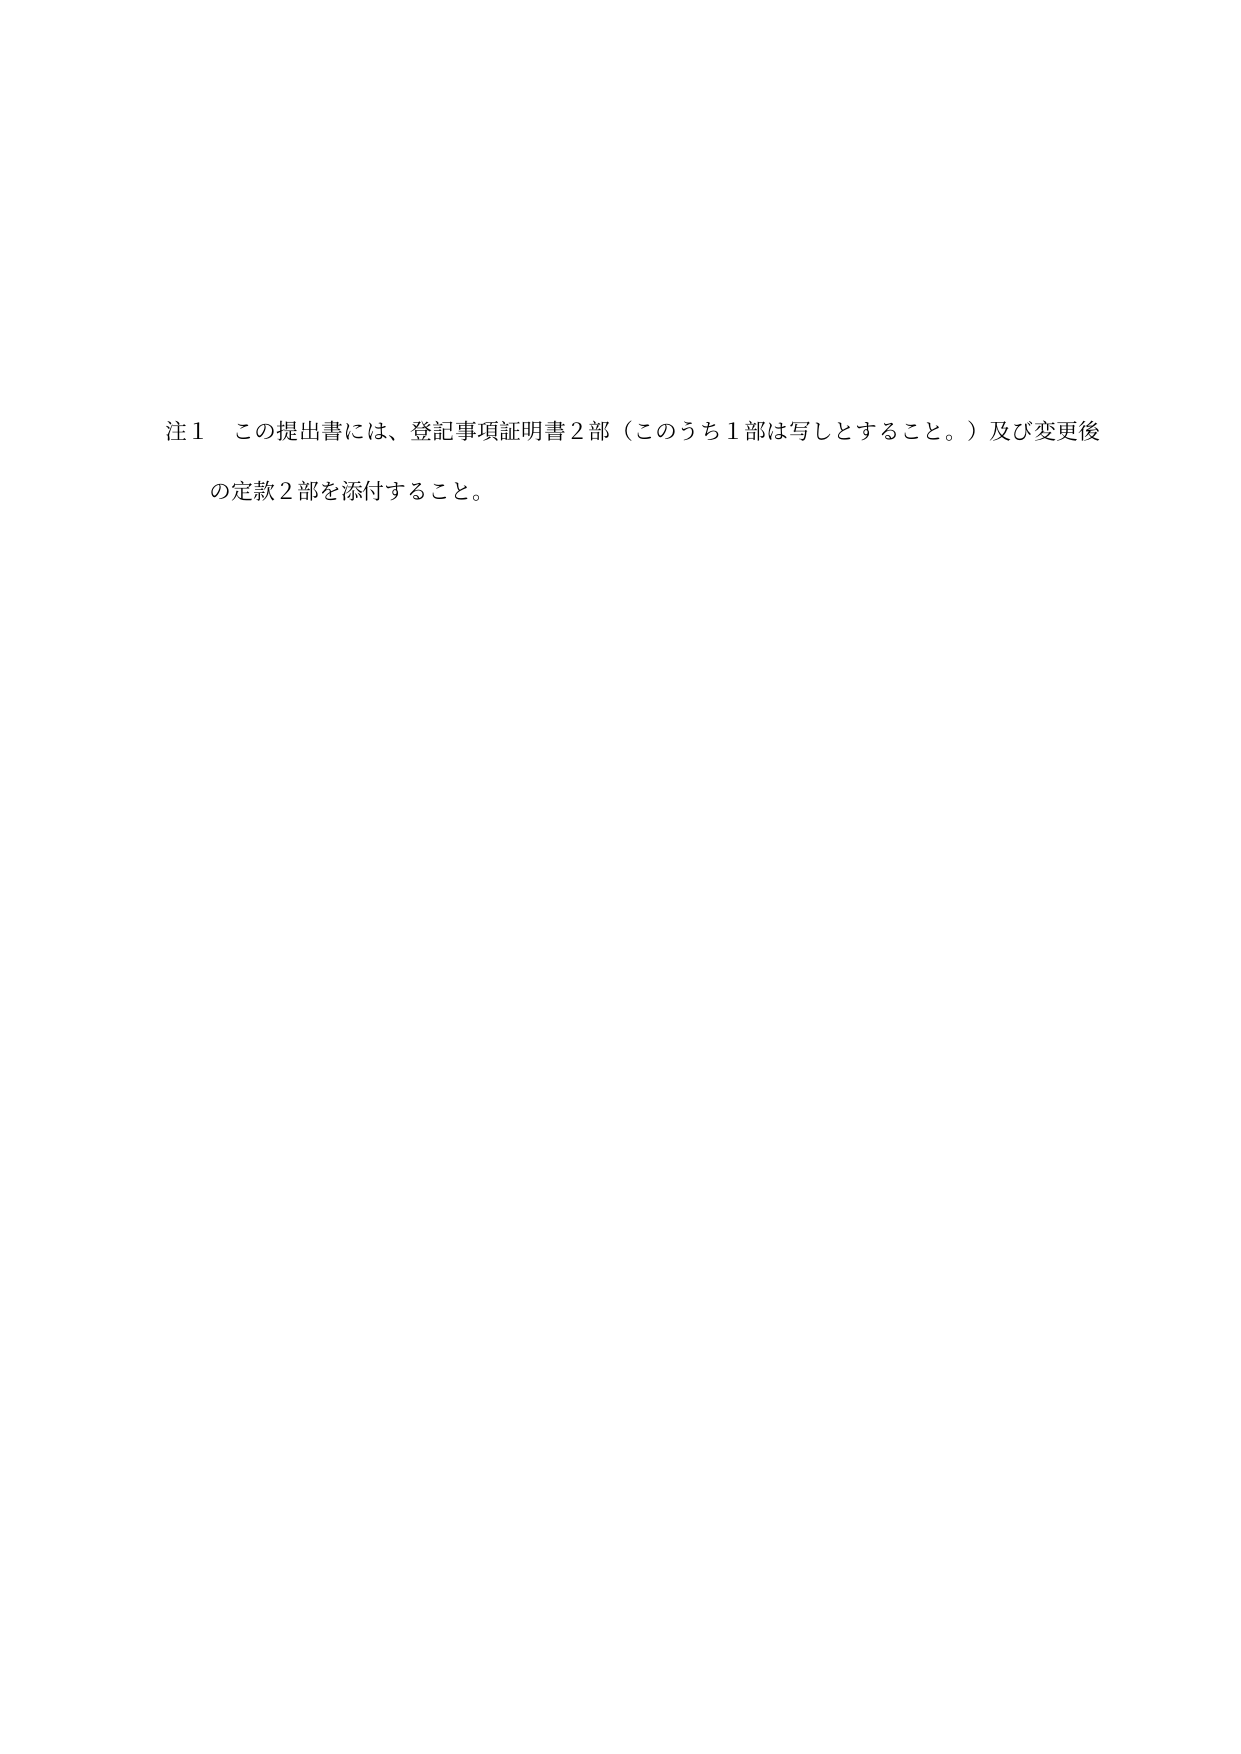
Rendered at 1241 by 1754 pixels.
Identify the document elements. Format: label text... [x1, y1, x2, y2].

text 注１ この提出書には、登記事項証明書２部（このうち１部は写しとすること。）及び変更後の定款２部を添付すること。 [165, 400, 1104, 519]
